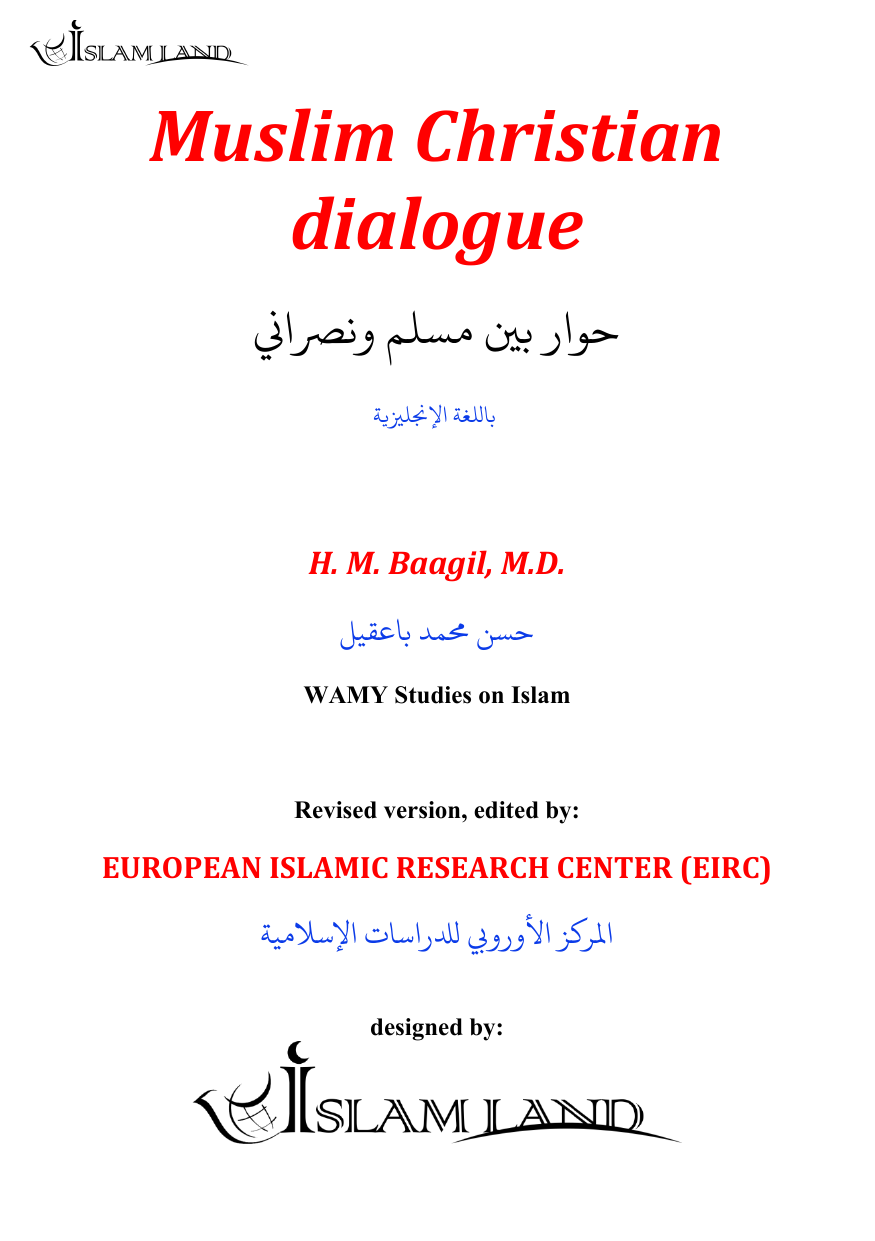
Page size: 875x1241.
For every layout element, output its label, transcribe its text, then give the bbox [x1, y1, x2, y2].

text designed by: [89, 1012, 785, 1041]
picture [29, 20, 249, 66]
text Muslim Christian dialogue [89, 90, 785, 266]
text المركز الأوروبي للدراسات الإسلامية [89, 906, 785, 962]
text باللغة الإنجليزية [89, 394, 785, 437]
text حسن محمد باعقيل [89, 603, 785, 659]
text EUROPEAN ISLAMIC RESEARCH CENTER (EIRC) [89, 849, 785, 886]
text WAMY Studies on Islam [89, 680, 785, 709]
text Revised version, edited by: [89, 795, 785, 824]
text H. M. Baagil, M.D. [89, 543, 785, 582]
text حوار بين مسلم ونصراني [89, 287, 785, 371]
picture [192, 1041, 683, 1144]
